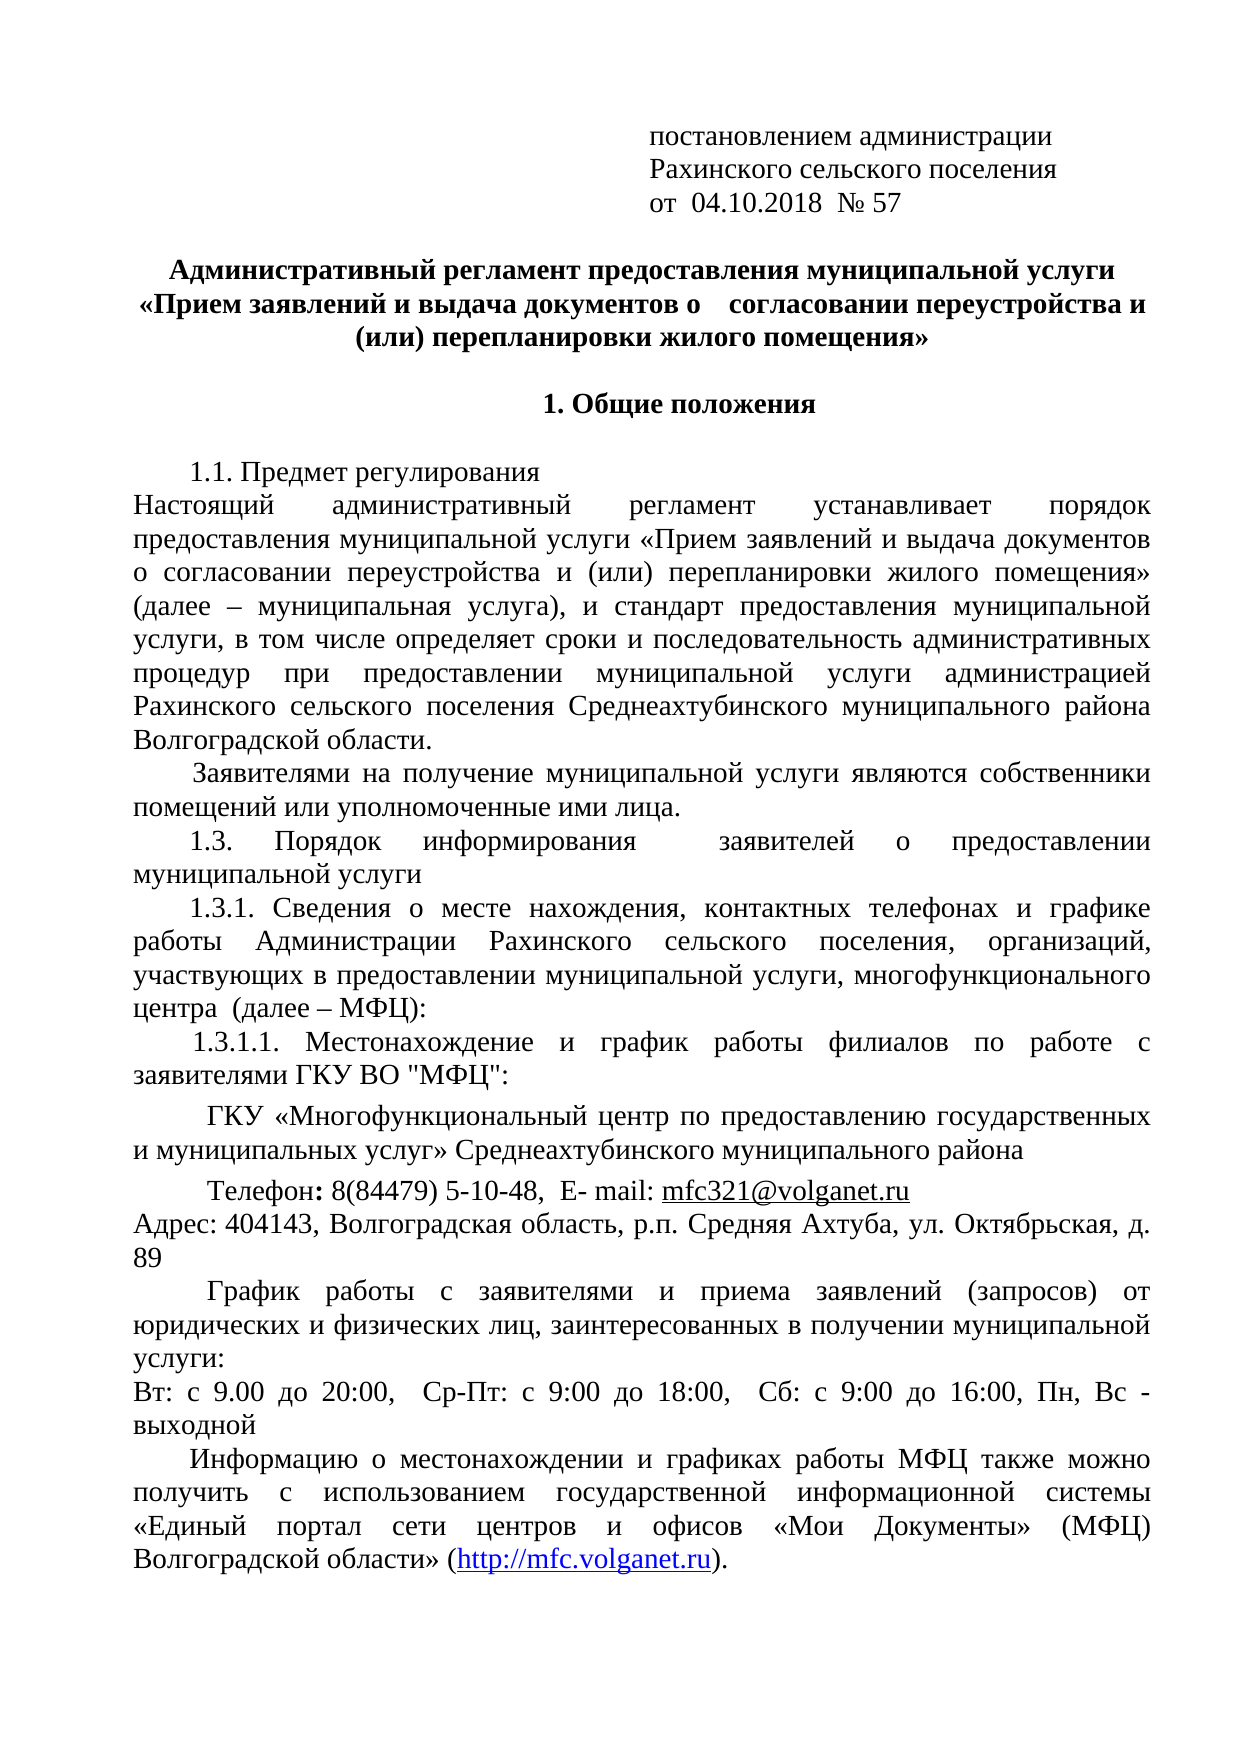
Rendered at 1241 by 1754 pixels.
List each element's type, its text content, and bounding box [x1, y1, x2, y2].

text Телефон: 8(84479) 5-10-48, E- mail: mfc321@volganet.ru [133, 1173, 1152, 1206]
text Заявителями на получение муниципальной услуги являются собственники помещений или уполномоченные ими лица. [133, 756, 1152, 823]
text ГКУ «Многофункциональный центр по предоставлению государственных и муниципальных услуг» Среднеахтубинского муниципального района [133, 1098, 1152, 1165]
text Вт: с 9.00 до 20:00, Ср-Пт: с 9:00 до 18:00, Сб: с 9:00 до 16:00, Пн, Вс - выходной [133, 1374, 1152, 1441]
text 1.1. Предмет регулирования [133, 454, 1152, 487]
text Административный регламент предоставления муниципальной услуги «Прием заявлений и выдача документов о согласовании переустройства и (или) перепланировки жилого помещения» [133, 252, 1152, 353]
text 1.3.1.1. Местонахождение и график работы филиалов по работе с заявителями ГКУ ВО "МФЦ": [133, 1024, 1152, 1091]
text Информацию о местонахождении и графиках работы МФЦ также можно получить с использованием государственной информационной системы «Единый портал сети центров и офисов «Мои Документы» (МФЦ) Волгоградской области» (http://mfc.volganet.ru). [133, 1441, 1152, 1575]
text от 04.10.2018 № 57 [133, 185, 1152, 219]
text 1. Общие положения [133, 387, 1152, 420]
text Настоящий административный регламент устанавливает порядок предоставления муниципальной услуги «Прием заявлений и выдача документов о согласовании переустройства и (или) перепланировки жилого помещения» (далее – муниципальная услуга), и стандарт предоставления муниципальной услуги, в том числе определяет сроки и последовательность административных процедур при предоставлении муниципальной услуги администрацией Рахинского сельского поселения Среднеахтубинского муниципального района Волгоградской области. [133, 487, 1152, 756]
text Адрес: 404143, Волгоградская область, р.п. Средняя Ахтуба, ул. Октябрьская, д. 89 [133, 1206, 1152, 1273]
text Рахинского сельского поселения [133, 152, 1152, 185]
text 1.3. Порядок информирования заявителей о предоставлении муниципальной услуги [133, 823, 1152, 890]
text постановлением администрации [133, 118, 1152, 152]
text 1.3.1. Сведения о месте нахождения, контактных телефонах и графике работы Администрации Рахинского сельского поселения, организаций, участвующих в предоставлении муниципальной услуги, многофункционального центра (далее – МФЦ): [133, 890, 1152, 1024]
text График работы с заявителями и приема заявлений (запросов) от юридических и физических лиц, заинтересованных в получении муниципальной услуги: [133, 1273, 1152, 1374]
